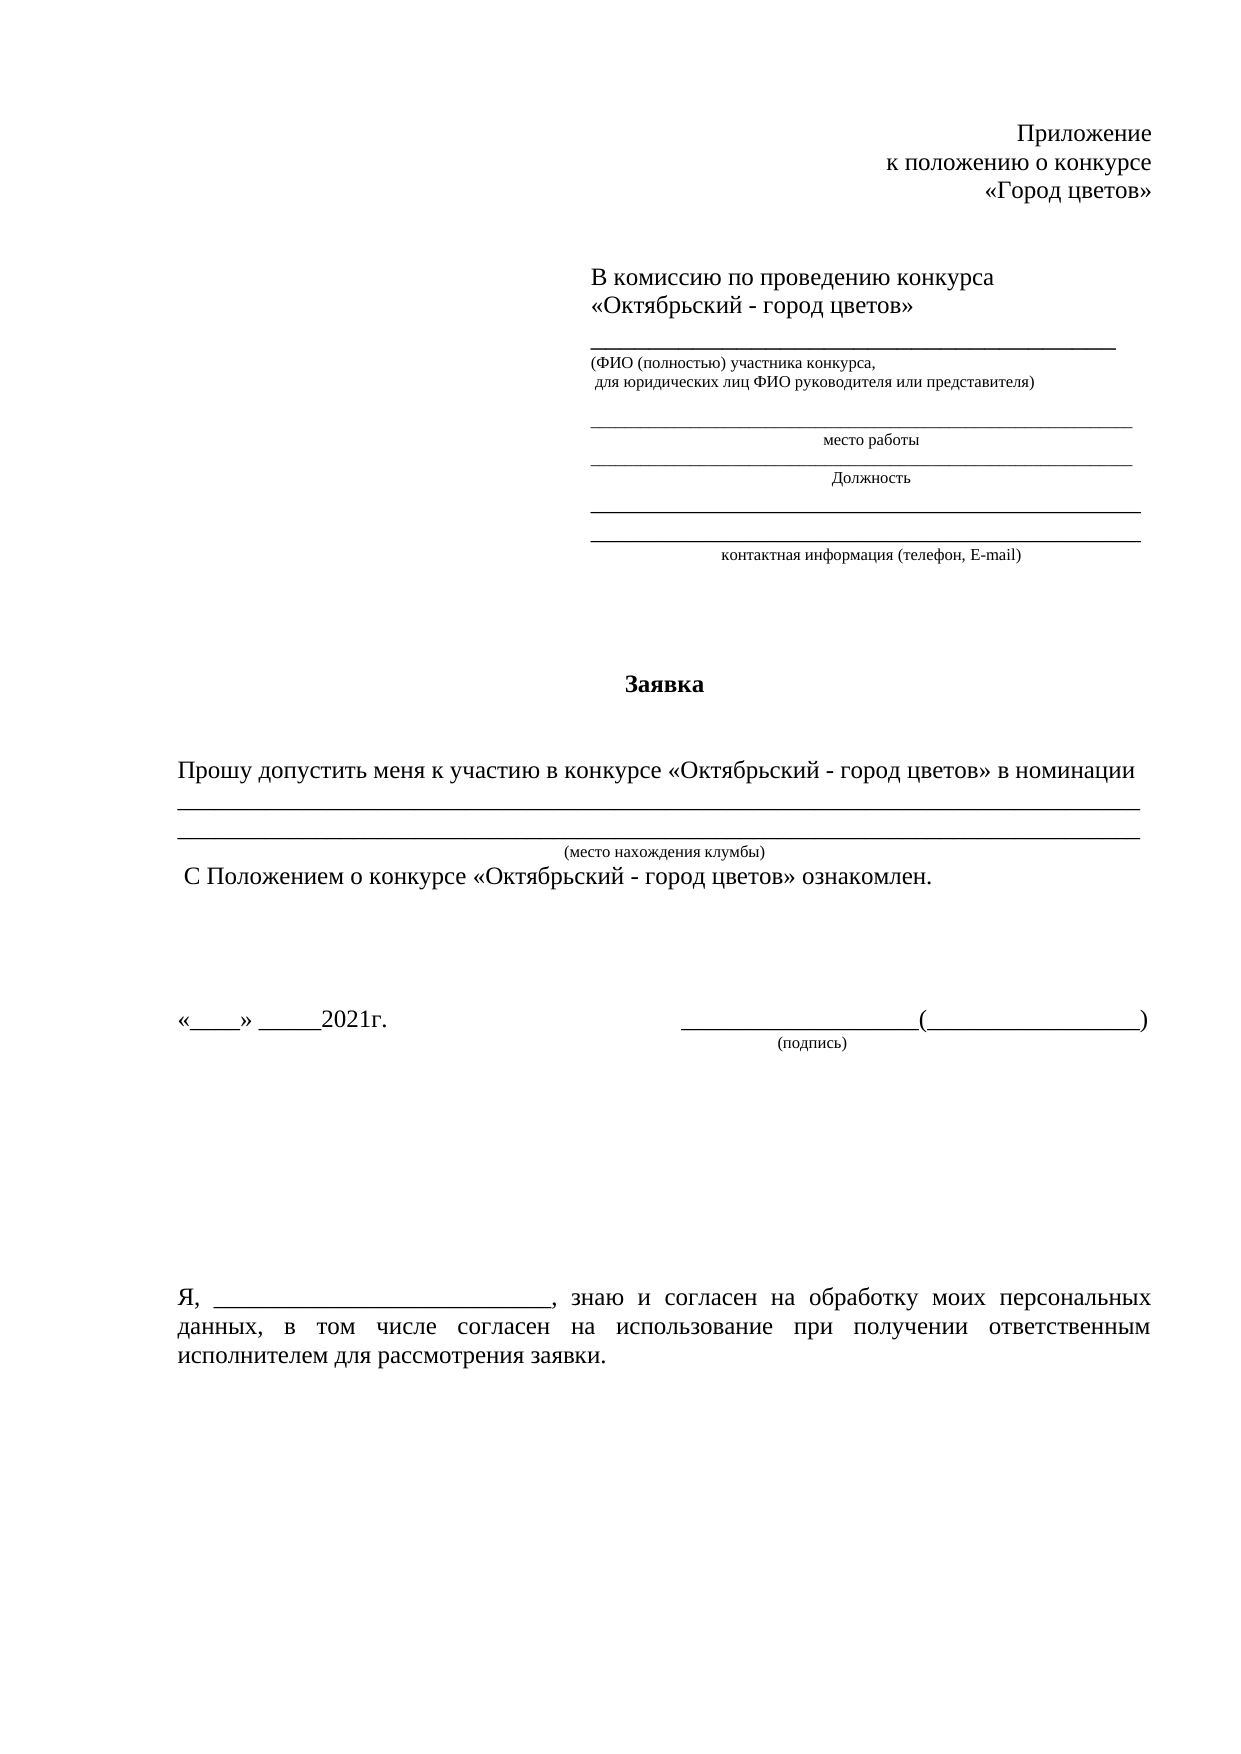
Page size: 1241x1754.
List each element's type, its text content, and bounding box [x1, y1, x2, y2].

text _________________________________________________________________ [591, 410, 1152, 429]
text (подпись) [177, 1033, 1152, 1052]
text для юридических лиц ФИО руководителя или представителя) [591, 372, 1152, 391]
text В комиссию по проведению конкурса [591, 262, 1152, 291]
text С Положением о конкурсе «Октябрьский - город цветов» ознакомлен. [177, 861, 1152, 889]
text «Октябрьский - город цветов» [591, 291, 1152, 319]
text Я, ___________________________, знаю и согласен на обработку моих персональных данных, в том числе согласен на использование при получении ответственным исполнителем для рассмотрения заявки. [177, 1282, 1152, 1369]
text _____________________________________________________________________________ [177, 813, 1152, 842]
text (место нахождения клумбы) [177, 842, 1152, 861]
text ____________________________________ [591, 319, 1152, 353]
text «Город цветов» [177, 176, 1152, 204]
text «____» _____2021г. ___________________(_________________) [177, 1004, 1152, 1033]
text (ФИО (полностью) участника конкурса, [591, 353, 1152, 372]
text к положению о конкурсе [177, 147, 1152, 176]
text ____________________________________________ [591, 516, 1152, 544]
text Должность [591, 468, 1152, 487]
text место работы [591, 429, 1152, 449]
text ____________________________________________ [591, 487, 1152, 516]
text Заявка [177, 669, 1152, 698]
text Прошу допустить меня к участию в конкурсе «Октябрьский - город цветов» в номинации [177, 755, 1152, 784]
text Приложение [177, 118, 1152, 147]
text _____________________________________________________________________________ [177, 784, 1152, 813]
text _________________________________________________________________ [591, 449, 1152, 468]
text контактная информация (телефон, E-mail) [591, 544, 1152, 564]
